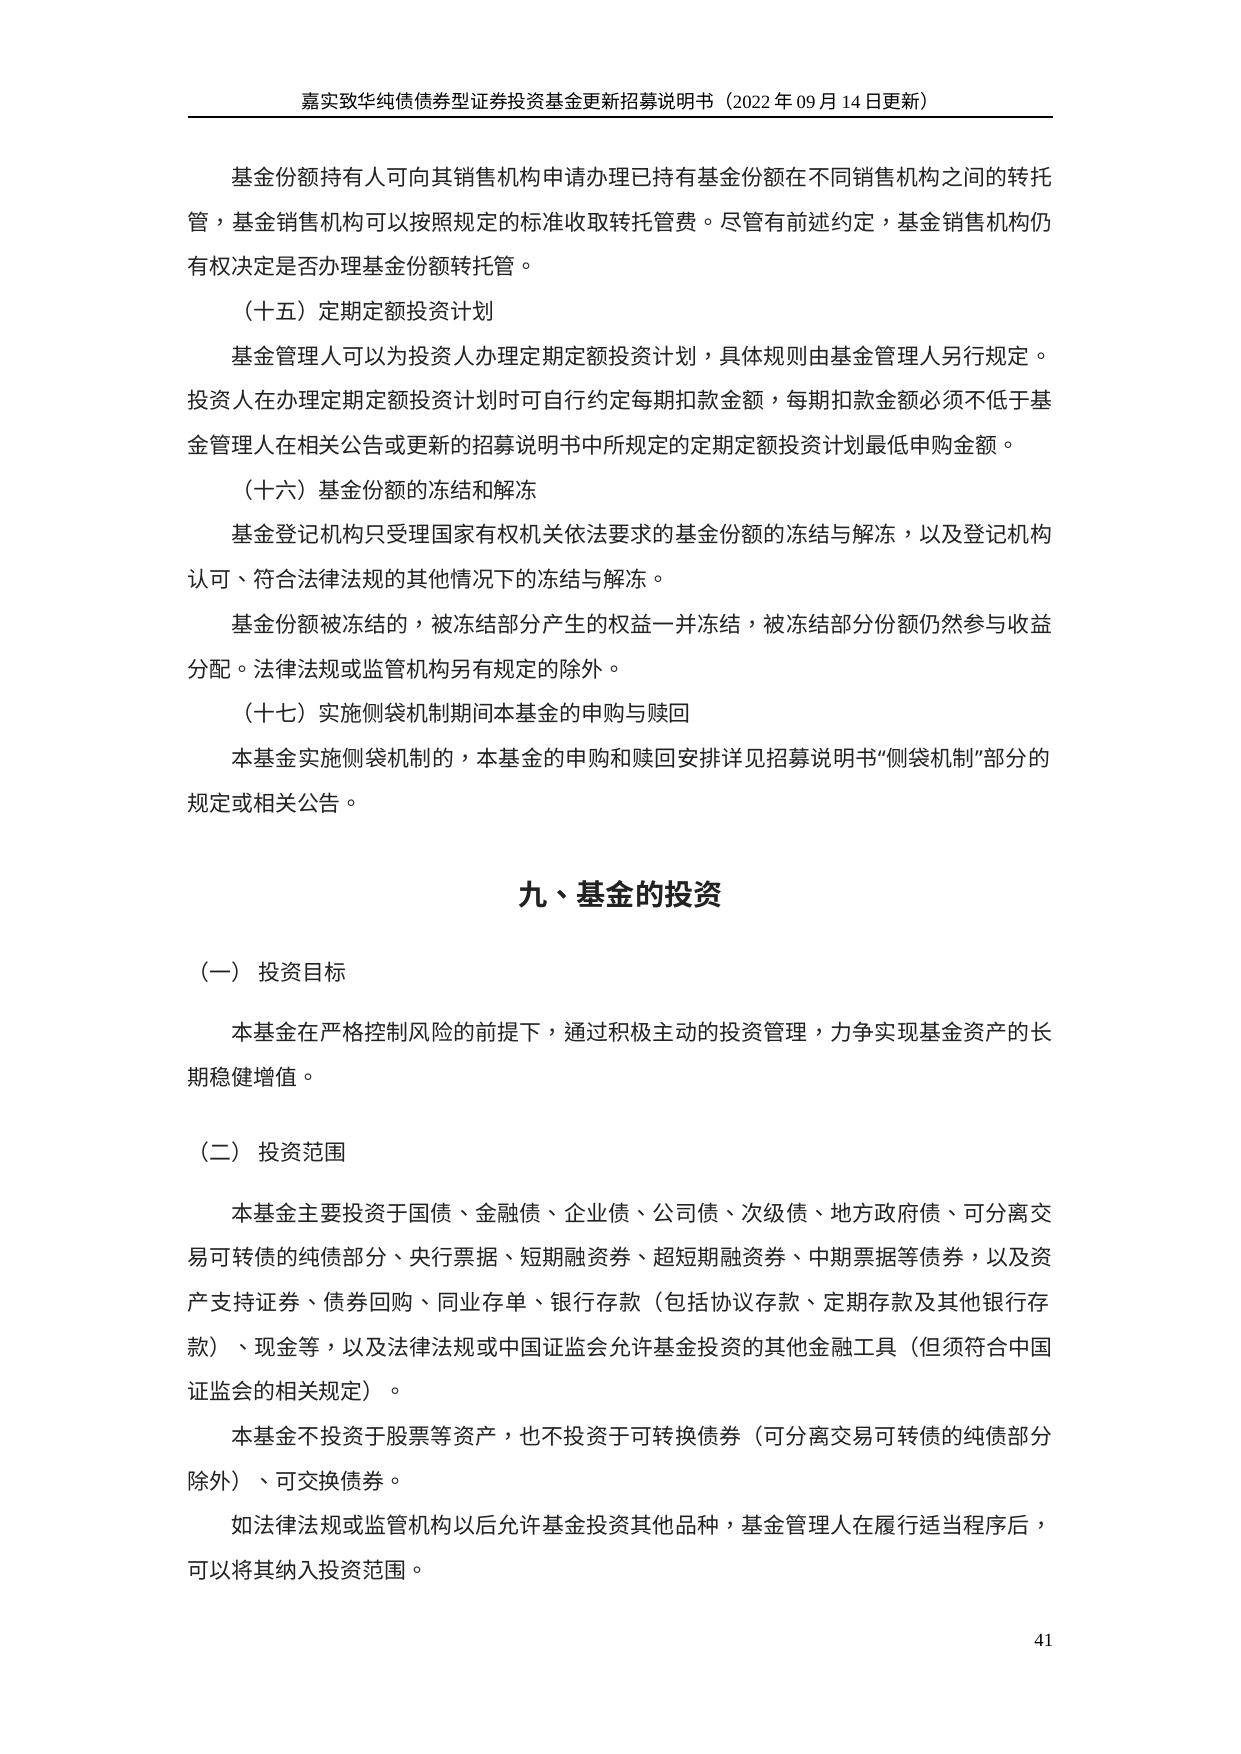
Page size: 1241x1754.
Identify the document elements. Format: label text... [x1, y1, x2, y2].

text 本基金主要投资于国债、金融债、企业债、公司债、次级债、地方政府债、可分离交易可转债的纯债部分、央行票据、短期融资券、超短期融资券、中期票据等债券，以及资产支持证券、债券回购、同业存单、银行存款（包括协议存款、定期存款及其他银行存款）、现金等，以及法律法规或中国证监会允许基金投资的其他金融工具（但须符合中国证监会的相关规定）。 [187, 1197, 1053, 1406]
text 基金登记机构只受理国家有权机关依法要求的基金份额的冻结与解冻，以及登记机构认可、符合法律法规的其他情况下的冻结与解冻。 [187, 519, 1053, 594]
text 基金份额被冻结的，被冻结部分产生的权益一并冻结，被冻结部分份额仍然参与收益分配。法律法规或监管机构另有规定的除外。 [187, 609, 1053, 683]
text 基金份额持有人可向其销售机构申请办理已持有基金份额在不同销售机构之间的转托管，基金销售机构可以按照规定的标准收取转托管费。尽管有前述约定，基金销售机构仍有权决定是否办理基金份额转托管。 [187, 162, 1053, 281]
text （一） 投资目标 [187, 956, 1053, 988]
text 如法律法规或监管机构以后允许基金投资其他品种，基金管理人在履行适当程序后，可以将其纳入投资范围。 [187, 1510, 1053, 1585]
text 基金管理人可以为投资人办理定期定额投资计划，具体规则由基金管理人另行规定。投资人在办理定期定额投资计划时可自行约定每期扣款金额，每期扣款金额必须不低于基金管理人在相关公告或更新的招募说明书中所规定的定期定额投资计划最低申购金额。 [187, 341, 1053, 460]
text 本基金实施侧袋机制的，本基金的申购和赎回安排详见招募说明书“侧袋机制”部分的规定或相关公告。 [187, 743, 1053, 817]
text 九、基金的投资 [187, 861, 1053, 926]
text （十七）实施侧袋机制期间本基金的申购与赎回 [187, 698, 1053, 728]
text （二） 投资范围 [187, 1136, 1053, 1168]
text 本基金不投资于股票等资产，也不投资于可转换债券（可分离交易可转债的纯债部分除外）、可交换债券。 [187, 1421, 1053, 1495]
text （十五）定期定额投资计划 [187, 296, 1053, 326]
text （十六）基金份额的冻结和解冻 [187, 475, 1053, 504]
text 本基金在严格控制风险的前提下，通过积极主动的投资管理，力争实现基金资产的长期稳健增值。 [187, 1017, 1053, 1092]
